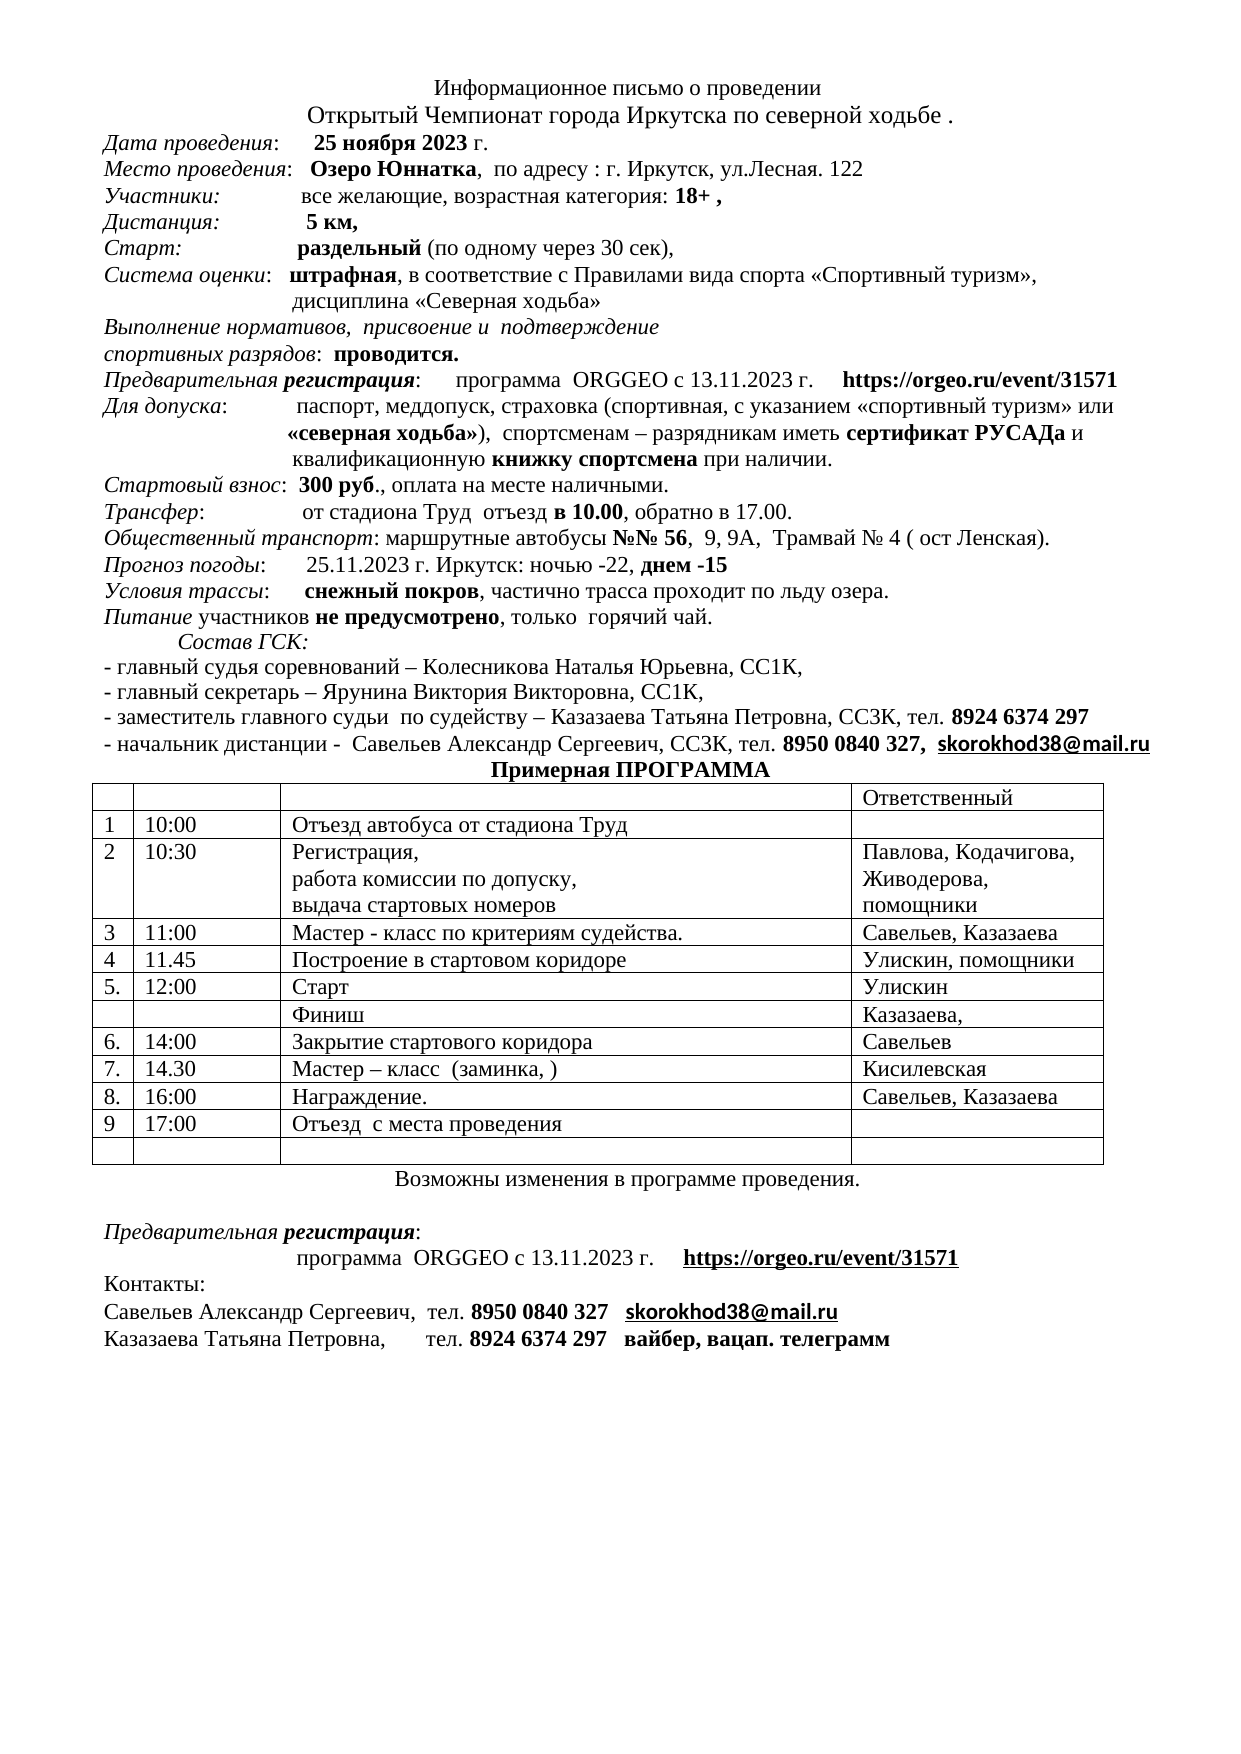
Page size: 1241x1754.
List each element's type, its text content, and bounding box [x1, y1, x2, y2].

table_cell Мастер - класс по критериям судейства. [281, 919, 851, 945]
table_cell [134, 1138, 280, 1164]
table_cell 1 [93, 811, 133, 837]
table_cell 7. [93, 1056, 133, 1082]
text квалификационную книжку спортсмена при наличии. [103, 445, 1152, 472]
table_cell [852, 811, 1103, 837]
table_cell 12:00 [134, 973, 280, 1000]
table_cell [93, 1138, 133, 1164]
table_cell Савельев, Казазаева [852, 1083, 1103, 1109]
text Прогноз погоды: 25.11.2023 г. Иркутск: ночью -22, днем -15 [103, 551, 1152, 577]
table_cell 14.30 [134, 1056, 280, 1082]
table_cell Савельев [852, 1028, 1103, 1054]
table_cell 4 [93, 946, 133, 972]
table_cell Построение в стартовом коридоре [281, 946, 851, 972]
table_cell [93, 1001, 133, 1027]
table_cell Улискин [852, 973, 1103, 1000]
text Питание участников не предусмотрено, только горячий чай. [103, 603, 1152, 630]
text - главный секретарь – Ярунина Виктория Викторовна, СС1К, [103, 680, 1152, 705]
table_cell Савельев, Казазаева [852, 919, 1103, 945]
text спортивных разрядов: проводится. [103, 340, 1152, 366]
text Дистанция: 5 км, [103, 208, 1152, 234]
text Информационное письмо о проведении [103, 74, 1152, 100]
table_cell 2 [93, 839, 133, 917]
table_cell Отъезд автобуса от стадиона Труд [281, 811, 851, 837]
table_cell [281, 1138, 851, 1164]
text Стартовый взнос: 300 руб., оплата на месте наличными. [103, 472, 1152, 498]
table_cell 11.45 [134, 946, 280, 972]
text Выполнение нормативов, присвоение и подтверждение [103, 313, 1152, 340]
table_cell Награждение. [281, 1083, 851, 1109]
table_header [281, 784, 851, 810]
table_cell 16:00 [134, 1083, 280, 1109]
table_header [93, 784, 133, 810]
table_header [134, 784, 280, 810]
table_cell Павлова, Кодачигова, Живодерова, помощники [852, 839, 1103, 917]
text Для допуска: паспорт, меддопуск, страховка (спортивная, с указанием «спортивный туризм» или [103, 392, 1152, 419]
table_cell [852, 1138, 1103, 1164]
text - главный судья соревнований – Колесникова Наталья Юрьевна, СС1К, [103, 655, 1152, 680]
table_header Ответственный [852, 784, 1103, 810]
table_cell 3 [93, 919, 133, 945]
text Общественный транспорт: маршрутные автобусы №№ 56, 9, 9А, Трамвай № 4 ( ост Ленская). [103, 524, 1152, 551]
table_cell 10:00 [134, 811, 280, 837]
text Трансфер: от стадиона Труд отъезд в 10.00, обратно в 17.00. [103, 498, 1152, 524]
text Примерная ПРОГРАММА [103, 756, 1152, 783]
text Дата проведения: 25 ноября 2023 г. [103, 129, 1152, 155]
table_cell 11:00 [134, 919, 280, 945]
table_cell 6. [93, 1028, 133, 1054]
table_cell 10:30 [134, 839, 280, 917]
text дисциплина «Северная ходьба» [103, 287, 1152, 313]
table_cell 17:00 [134, 1110, 280, 1137]
table_cell Кисилевская [852, 1056, 1103, 1082]
table_cell Финиш [281, 1001, 851, 1027]
table_cell Отъезд с места проведения [281, 1110, 851, 1137]
text Участники: все желающие, возрастная категория: 18+ , [103, 182, 1152, 208]
text Система оценки: штрафная, в соответствие с Правилами вида спорта «Спортивный туризм», [103, 261, 1152, 287]
text Казазаева Татьяна Петровна, тел. 8924 6374 297 вайбер, вацап. телеграмм [103, 1325, 1152, 1351]
text - заместитель главного судьи по судейству – Казазаева Татьяна Петровна, СС3К, тел. 8924 6374 297 [103, 705, 1152, 730]
table_cell Казазаева, [852, 1001, 1103, 1027]
table_cell 9 [93, 1110, 133, 1137]
text Открытый Чемпионат города Иркутска по северной ходьбе . [103, 100, 1152, 129]
text Условия трассы: снежный покров, частично трасса проходит по льду озера. [103, 577, 1152, 603]
text «северная ходьба»), спортсменам – разрядникам иметь сертификат РУСАДа и [103, 419, 1152, 445]
table_cell 8. [93, 1083, 133, 1109]
text Контакты: [103, 1271, 1152, 1297]
table_cell Регистрация, работа комиссии по допуску, выдача стартовых номеров [281, 839, 851, 917]
text Предварительная регистрация: [103, 1218, 1152, 1244]
table_cell Улискин, помощники [852, 946, 1103, 972]
text Возможны изменения в программе проведения. [103, 1165, 1152, 1191]
text Состав ГСК: [103, 630, 1152, 655]
text Предварительная регистрация: программа ORGGEO с 13.11.2023 г. https://orgeo.ru/event/31571 [103, 366, 1152, 392]
text Старт: раздельный (по одному через 30 сек), [103, 234, 1152, 261]
table_cell Старт [281, 973, 851, 1000]
text Савельев Александр Сергеевич, тел. 8950 0840 327 skorokhod38@mail.ru [103, 1297, 1152, 1325]
table_cell [134, 1001, 280, 1027]
table_cell Закрытие стартового коридора [281, 1028, 851, 1054]
table_cell Мастер – класс (заминка, ) [281, 1056, 851, 1082]
table_cell [852, 1110, 1103, 1137]
text программа ORGGEO с 13.11.2023 г. https://orgeo.ru/event/31571 [103, 1244, 1152, 1271]
table_cell 5. [93, 973, 133, 1000]
table_cell 14:00 [134, 1028, 280, 1054]
text Место проведения: Озеро Юннатка, по адресу : г. Иркутск, ул.Лесная. 122 [103, 155, 1152, 182]
text - начальник дистанции - Савельев Александр Сергеевич, СС3К, тел. 8950 0840 327, skorokhod38@mail.ru [103, 730, 1152, 756]
